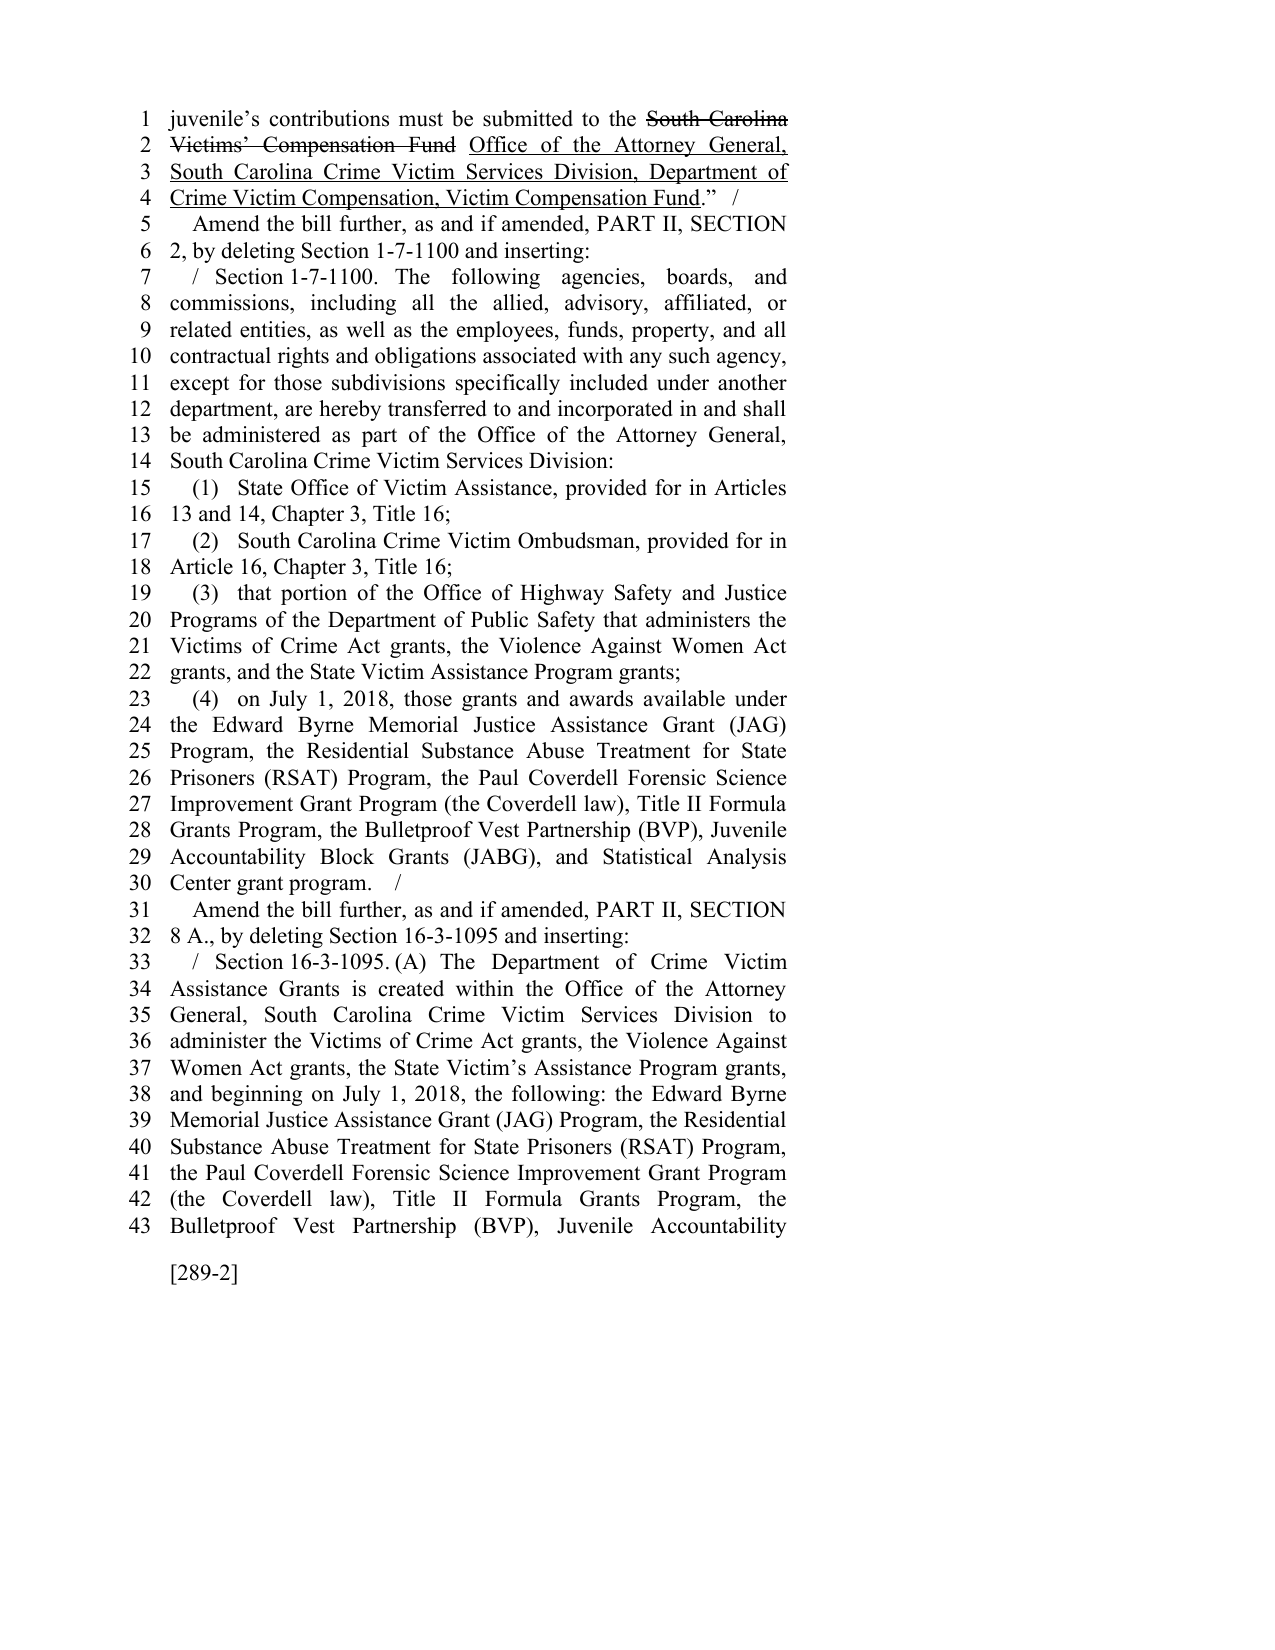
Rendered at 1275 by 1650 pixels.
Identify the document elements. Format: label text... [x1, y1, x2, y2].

text (4) on July 1, 2018, those grants and awards available under the Edward Byrne Memorial Justice Assistance Grant (JAG) Program, the Residential Substance Abuse Treatment for State Prisoners (RSAT) Program, the Paul Coverdell Forensic Science Improvement Grant Program (the Coverdell law), Title II Formula Grants Program, the Bulletproof Vest Partnership (BVP), Juvenile Accountability Block Grants (JABG), and Statistical Analysis Center grant program. / [169, 685, 787, 896]
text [169, 105, 787, 181]
text (2) South Carolina Crime Victim Ombudsman, provided for in Article 16, Chapter 3, Title 16; [169, 527, 787, 579]
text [169, 948, 787, 1238]
text Amend the bill further, as and if amended, PART II, SECTION 2, by deleting Section 1-7-1100 and inserting: [169, 210, 787, 263]
text (3) that portion of the Office of Highway Safety and Justice Programs of the Department of Public Safety that administers the Victims of Crime Act grants, the Violence Against Women Act grants, and the State Victim Assistance Program grants; [169, 579, 787, 685]
text Amend the bill further, as and if amended, PART II, SECTION 8 A., by deleting Section 16-3-1095 and inserting: [169, 896, 787, 948]
text / Section 1-7-1100. The following agencies, boards, and commissions, including all the allied, advisory, affiliated, or related entities, as well as the employees, funds, property, and all contractual rights and obligations associated with any such agency, except for those subdivisions specifically included under another department, are hereby transferred to and incorporated in and shall be administered as part of the Office of the Attorney General, South Carolina Crime Victim Services Division: [169, 263, 787, 474]
text (1) State Office of Victim Assistance, provided for in Articles 13 and 14, Chapter 3, Title 16; [169, 474, 787, 527]
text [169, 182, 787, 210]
